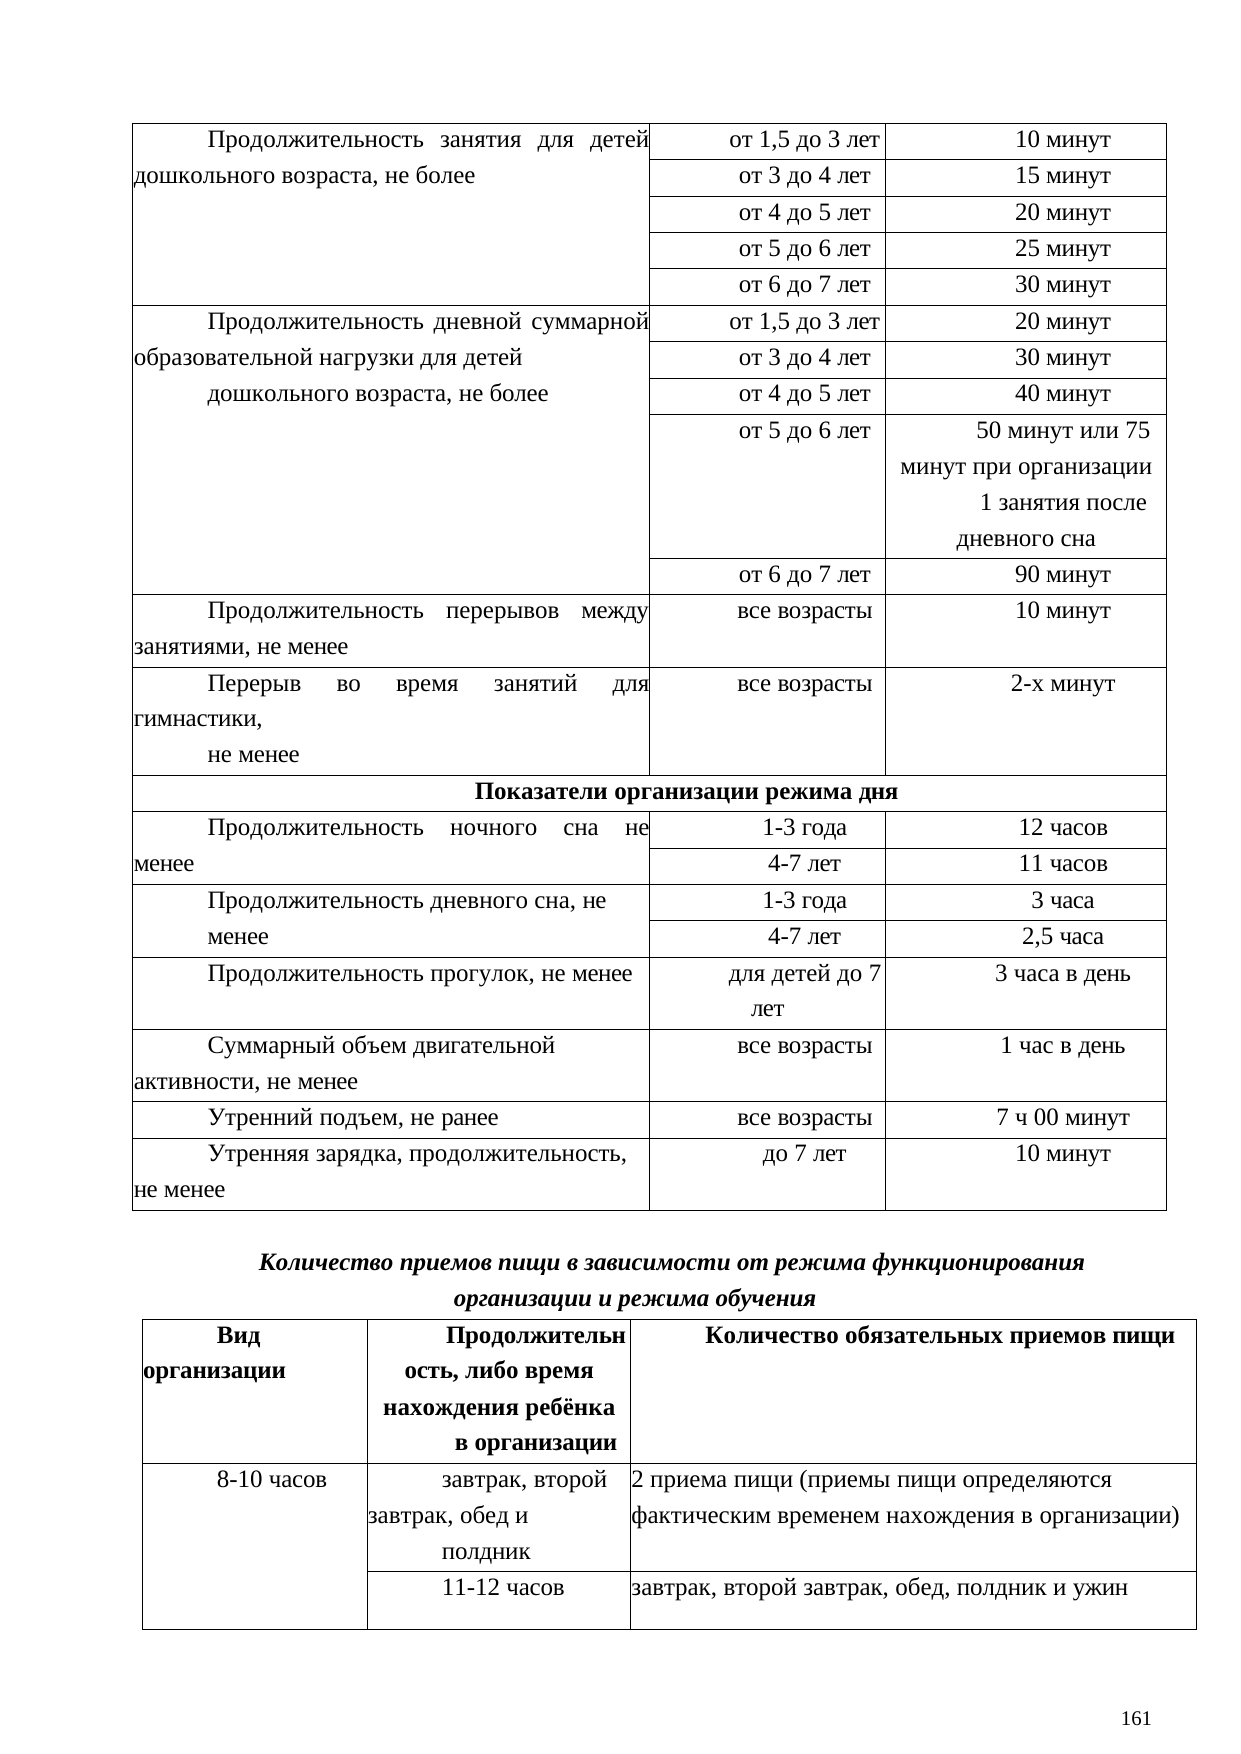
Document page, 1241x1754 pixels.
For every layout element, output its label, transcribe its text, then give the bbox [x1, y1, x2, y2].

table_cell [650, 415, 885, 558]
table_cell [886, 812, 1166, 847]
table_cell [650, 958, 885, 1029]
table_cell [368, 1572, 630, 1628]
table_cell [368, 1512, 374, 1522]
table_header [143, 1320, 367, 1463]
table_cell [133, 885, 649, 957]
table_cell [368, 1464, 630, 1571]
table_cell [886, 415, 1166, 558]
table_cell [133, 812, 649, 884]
text Количество приемов пищи в зависимости от режима функционирования организации и режима обучения [118, 1247, 1152, 1311]
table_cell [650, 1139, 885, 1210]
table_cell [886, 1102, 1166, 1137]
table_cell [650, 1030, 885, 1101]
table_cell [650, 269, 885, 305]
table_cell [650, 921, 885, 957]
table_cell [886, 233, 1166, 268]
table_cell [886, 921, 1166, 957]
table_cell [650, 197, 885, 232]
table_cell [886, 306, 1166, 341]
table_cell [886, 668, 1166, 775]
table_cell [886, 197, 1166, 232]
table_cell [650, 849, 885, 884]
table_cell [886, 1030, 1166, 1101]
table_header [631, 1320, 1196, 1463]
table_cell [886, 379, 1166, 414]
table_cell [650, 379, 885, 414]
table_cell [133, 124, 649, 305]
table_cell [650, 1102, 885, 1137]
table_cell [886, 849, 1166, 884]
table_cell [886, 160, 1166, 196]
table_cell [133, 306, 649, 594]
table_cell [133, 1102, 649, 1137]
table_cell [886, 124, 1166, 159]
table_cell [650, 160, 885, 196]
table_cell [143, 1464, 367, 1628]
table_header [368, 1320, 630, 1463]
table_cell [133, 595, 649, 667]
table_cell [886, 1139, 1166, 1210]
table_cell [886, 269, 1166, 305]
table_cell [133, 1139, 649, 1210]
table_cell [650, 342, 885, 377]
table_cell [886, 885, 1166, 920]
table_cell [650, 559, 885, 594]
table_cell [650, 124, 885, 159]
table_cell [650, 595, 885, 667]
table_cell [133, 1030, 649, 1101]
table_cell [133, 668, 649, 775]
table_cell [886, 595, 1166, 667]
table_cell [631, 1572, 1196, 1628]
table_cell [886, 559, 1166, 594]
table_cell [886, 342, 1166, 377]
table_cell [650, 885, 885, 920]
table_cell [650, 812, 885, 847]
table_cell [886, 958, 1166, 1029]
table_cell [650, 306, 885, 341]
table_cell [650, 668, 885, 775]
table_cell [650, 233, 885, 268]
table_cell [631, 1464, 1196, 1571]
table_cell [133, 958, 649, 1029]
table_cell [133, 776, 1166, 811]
